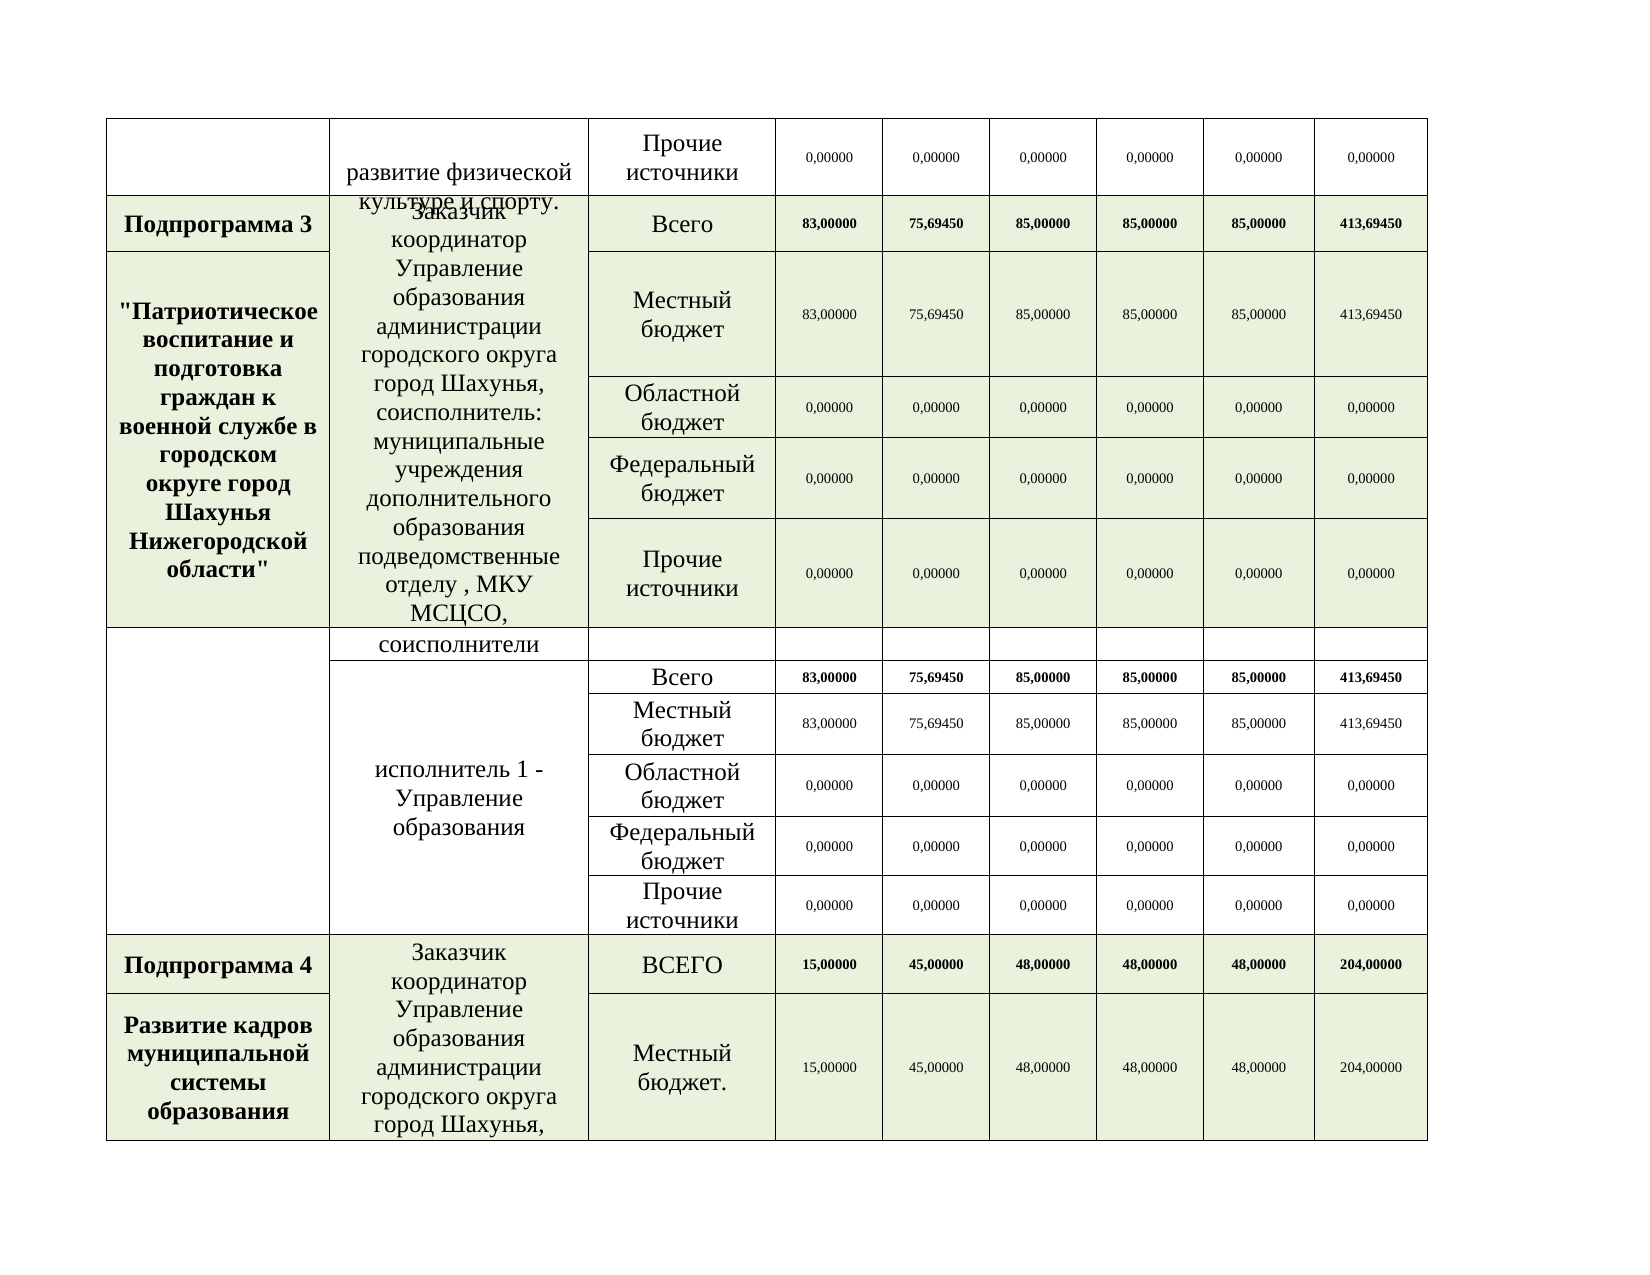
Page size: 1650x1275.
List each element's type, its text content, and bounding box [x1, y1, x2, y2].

table_cell 0,00000 [1204, 377, 1314, 437]
table_cell 15,00000 [776, 994, 882, 1140]
table_cell 85,00000 [990, 196, 1096, 251]
table_cell 0,00000 [883, 377, 989, 437]
table_cell 45,00000 [883, 994, 989, 1140]
table_cell [883, 628, 989, 660]
table_cell 0,00000 [1097, 755, 1203, 816]
table_cell 75,69450 [883, 252, 989, 376]
table_cell [589, 628, 775, 660]
table_cell 85,00000 [1204, 196, 1314, 251]
table_cell 0,00000 [990, 755, 1096, 816]
table_cell 85,00000 [1097, 252, 1203, 376]
table_cell 0,00000 [1204, 876, 1314, 934]
table_cell 83,00000 [776, 252, 882, 376]
table_cell 48,00000 [990, 935, 1096, 993]
table_cell Всего [589, 661, 775, 693]
table_cell 83,00000 [776, 196, 882, 251]
table_cell 85,00000 [990, 661, 1096, 693]
table_cell 0,00000 [1315, 438, 1427, 518]
table_cell 0,00000 [1097, 119, 1203, 195]
table_cell 0,00000 [1204, 755, 1314, 816]
table_cell 83,00000 [776, 694, 882, 753]
table_cell 0,00000 [776, 519, 882, 627]
table_cell 0,00000 [1315, 377, 1427, 437]
table_cell исполнитель 1 - Управление образования [330, 661, 588, 934]
table_cell 0,00000 [883, 755, 989, 816]
table_cell 0,00000 [1097, 876, 1203, 934]
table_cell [107, 994, 329, 1140]
table_cell 48,00000 [1097, 994, 1203, 1140]
table_cell 85,00000 [1204, 661, 1314, 693]
table_cell Подпрограмма 4 [107, 935, 329, 993]
table_cell Местный бюджет. [589, 994, 775, 1140]
table_cell 0,00000 [776, 817, 882, 875]
table_cell 85,00000 [1204, 252, 1314, 376]
table_cell соисполнители [330, 628, 588, 660]
table_cell [1204, 628, 1314, 660]
table_cell 0,00000 [1315, 876, 1427, 934]
table_cell 0,00000 [776, 438, 882, 518]
table_cell Местный бюджет [589, 252, 775, 376]
table_cell 0,00000 [883, 876, 989, 934]
table_cell 85,00000 [990, 694, 1096, 753]
table_cell 48,00000 [990, 994, 1096, 1140]
table_cell 75,69450 [883, 694, 989, 753]
table_cell Прочие источники [589, 519, 775, 627]
table_cell Местный бюджет [589, 694, 775, 753]
table_cell [776, 628, 882, 660]
table_cell Прочие источники [589, 119, 775, 195]
table_cell Областной бюджет [589, 755, 775, 816]
table_cell 0,00000 [776, 119, 882, 195]
table_cell 85,00000 [1097, 196, 1203, 251]
table_cell 48,00000 [1204, 935, 1314, 993]
table_cell 48,00000 [1204, 994, 1314, 1140]
table_cell 0,00000 [883, 817, 989, 875]
table_cell 413,69450 [1315, 196, 1427, 251]
table_cell 85,00000 [1097, 694, 1203, 753]
table_cell 0,00000 [990, 438, 1096, 518]
table_cell 204,00000 [1315, 935, 1427, 993]
table_cell [107, 628, 329, 934]
table_cell 413,69450 [1315, 694, 1427, 753]
table_cell 0,00000 [1097, 377, 1203, 437]
table_cell 0,00000 [1097, 438, 1203, 518]
table_cell 0,00000 [1204, 817, 1314, 875]
table_cell ВСЕГО [589, 935, 775, 993]
table_cell Всего [589, 196, 775, 251]
table_cell 0,00000 [1097, 817, 1203, 875]
table_cell 0,00000 [1204, 438, 1314, 518]
table_cell Федеральный бюджет [589, 817, 775, 875]
table_cell 15,00000 [776, 935, 882, 993]
table_cell 0,00000 [883, 438, 989, 518]
table_cell 0,00000 [1315, 817, 1427, 875]
table_cell 0,00000 [990, 377, 1096, 437]
table_cell 413,69450 [1315, 252, 1427, 376]
table_cell 0,00000 [776, 755, 882, 816]
table_cell 0,00000 [990, 119, 1096, 195]
table_cell 0,00000 [1315, 755, 1427, 816]
table_cell [1315, 628, 1427, 660]
table_cell 0,00000 [1204, 519, 1314, 627]
table_cell 75,69450 [883, 196, 989, 251]
table_cell 0,00000 [1315, 119, 1427, 195]
table_cell 0,00000 [1097, 519, 1203, 627]
table_cell 0,00000 [776, 876, 882, 934]
table_cell 0,00000 [990, 519, 1096, 627]
table_cell 0,00000 [883, 519, 989, 627]
table_cell 0,00000 [990, 817, 1096, 875]
table_cell "Патриотическое воспитание и подготовка граждан к военной службе в городском округе город Шахунья Нижегородской области" [107, 252, 329, 627]
table_cell 204,00000 [1315, 994, 1427, 1140]
table_cell 0,00000 [990, 876, 1096, 934]
table_cell [990, 628, 1096, 660]
table_cell Федеральный бюджет [589, 438, 775, 518]
table_cell 48,00000 [1097, 935, 1203, 993]
table_cell 85,00000 [1204, 694, 1314, 753]
table_cell 85,00000 [990, 252, 1096, 376]
table_cell Подпрограмма 3 [107, 196, 329, 251]
table_cell Областной бюджет [589, 377, 775, 437]
table_cell 75,69450 [883, 661, 989, 693]
table_cell [1097, 628, 1203, 660]
table_cell 83,00000 [776, 661, 882, 693]
table_cell 85,00000 [1097, 661, 1203, 693]
table_cell 0,00000 [883, 119, 989, 195]
table_cell 45,00000 [883, 935, 989, 993]
table_cell Заказчик координатор Управление образования администрации городского округа город Шахунья, соисполнитель: муниципальные учреждения дополнительного образования подведомственные управлению , МКУ МСЦСО, администрации городского округа город Шахунья. [330, 935, 588, 1140]
table_cell 0,00000 [776, 377, 882, 437]
table_cell Заказчик координатор Управление образования администрации городского округа город Шахунья, соисполнитель: муниципальные учреждения дополнительного образования подведомственные отделу , МКУ МСЦСО, [330, 196, 588, 627]
table_cell Прочие источники [589, 876, 775, 934]
table_cell 0,00000 [1315, 519, 1427, 627]
table_cell 0,00000 [1204, 119, 1314, 195]
table_cell 413,69450 [1315, 661, 1427, 693]
